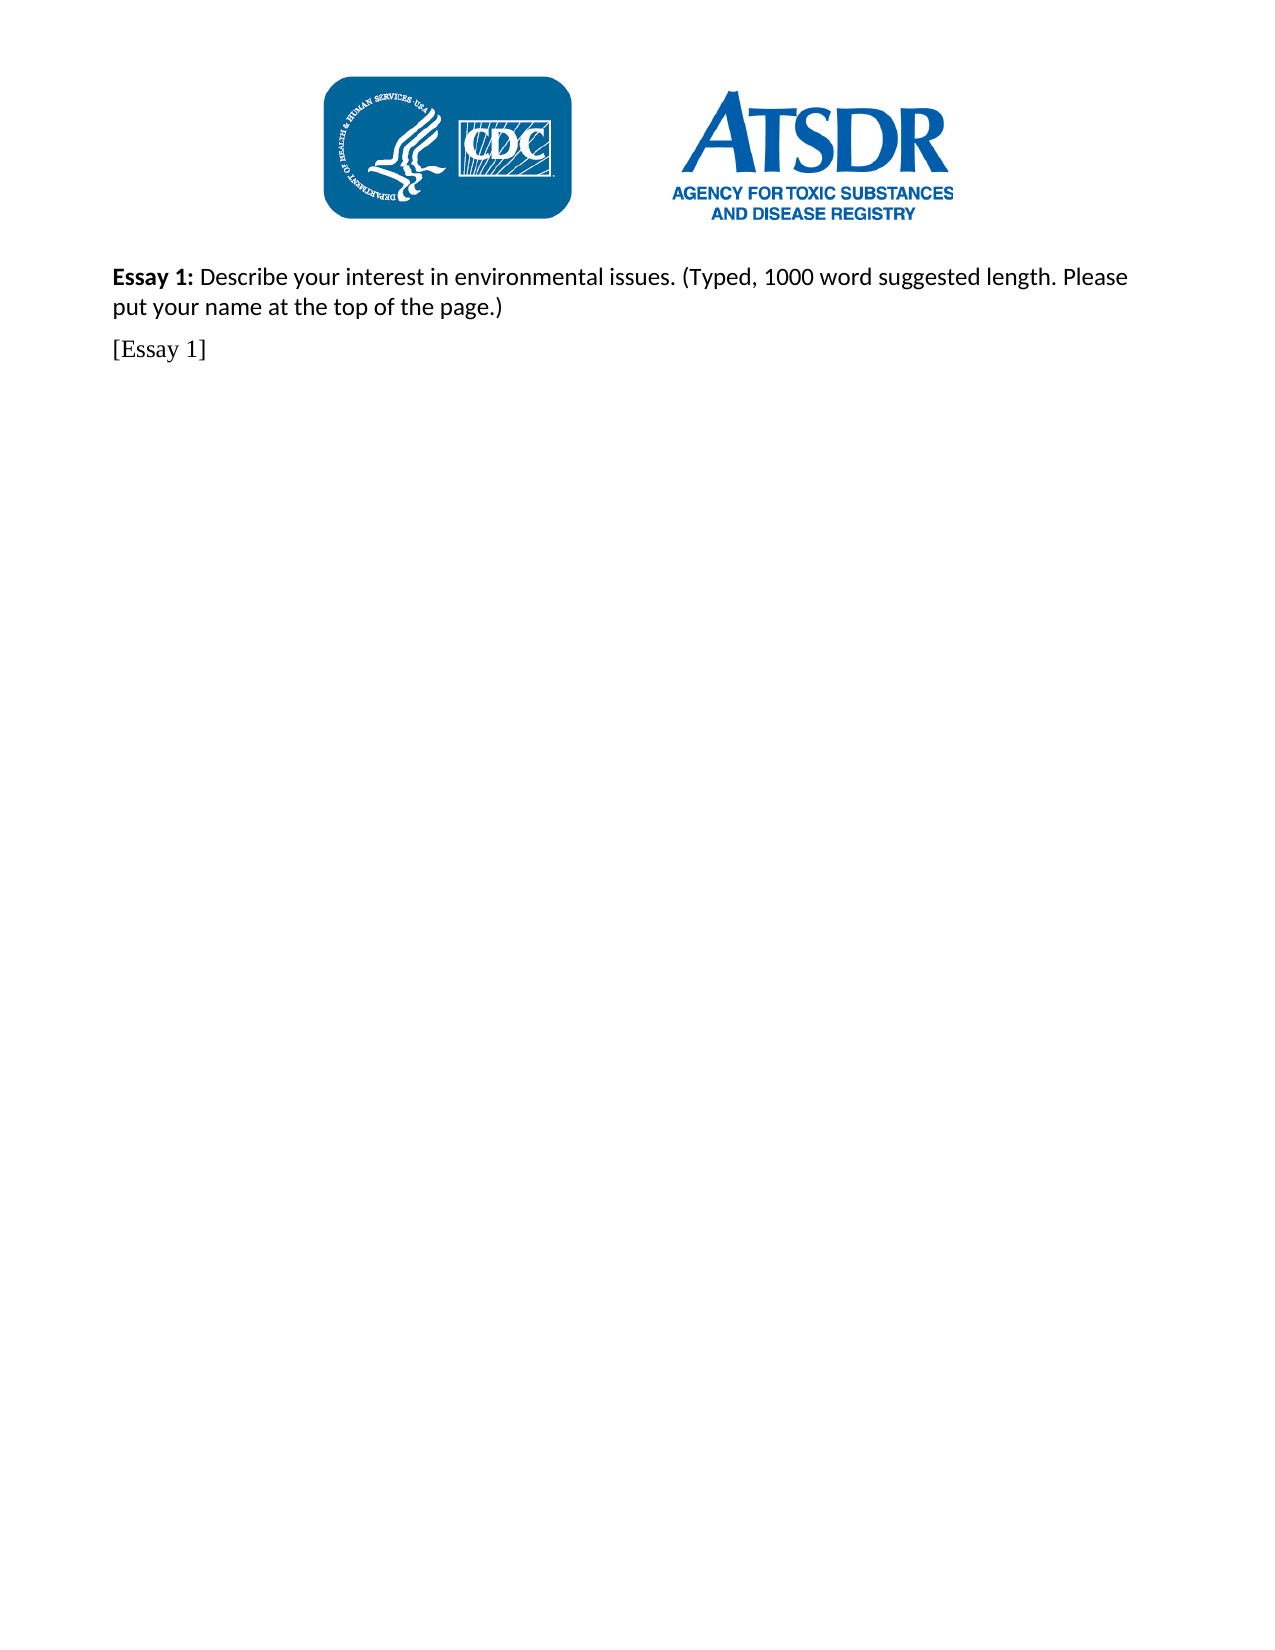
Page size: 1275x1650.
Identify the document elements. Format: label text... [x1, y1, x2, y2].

picture [672, 91, 953, 220]
picture [322, 75, 573, 220]
text Essay 1: Describe your interest in environmental issues. (Typed, 1000 word suggested length. Please put your name at the top of the page.) [112, 261, 1162, 322]
